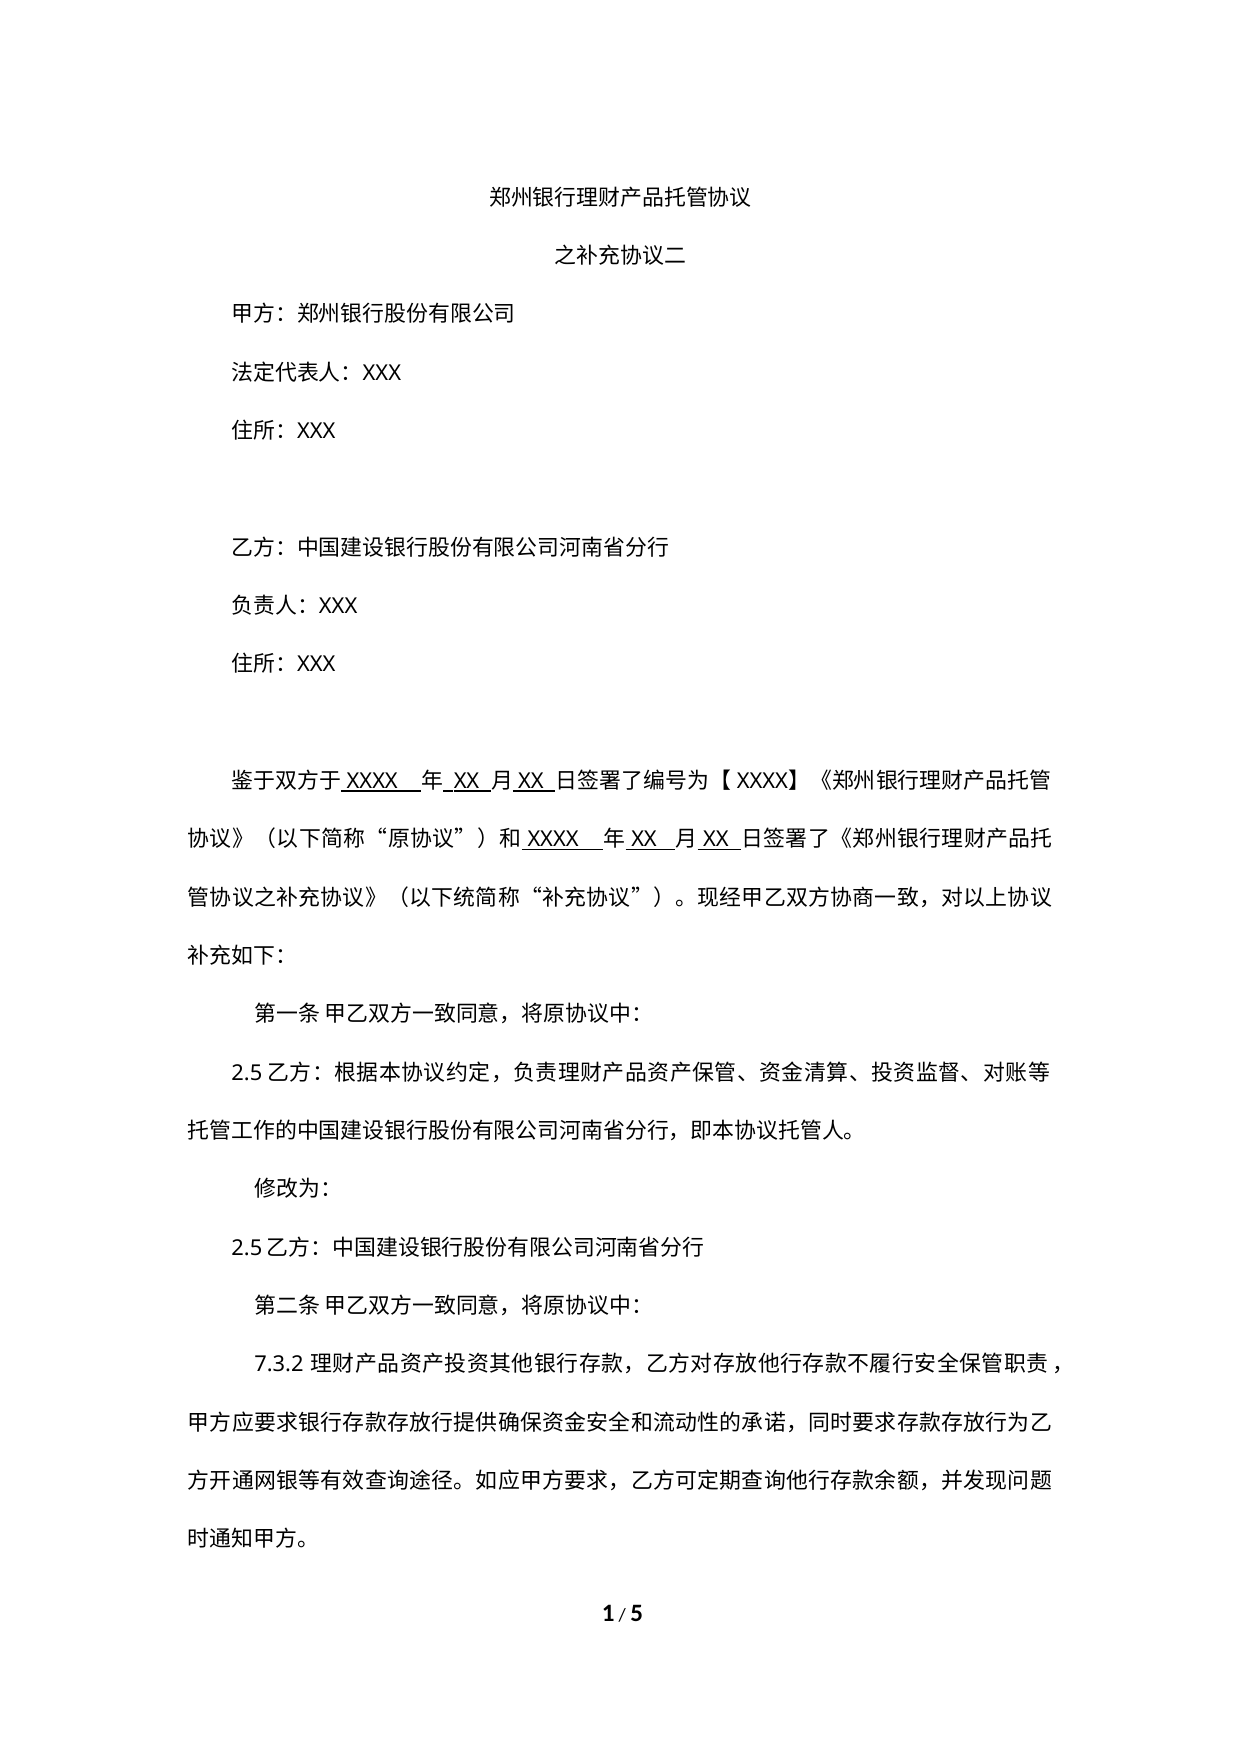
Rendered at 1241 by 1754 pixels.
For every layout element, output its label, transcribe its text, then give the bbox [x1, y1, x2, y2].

text 住所：XXX [187, 392, 1053, 450]
text 2.5乙方：中国建设银行股份有限公司河南省分行 [187, 1208, 1053, 1267]
text 郑州银行理财产品托管协议 [187, 158, 1053, 217]
text 法定代表人：XXX [187, 333, 1053, 392]
text 鉴于双方于 XXXX 年 XX 月 XX 日签署了编号为【 XXXX】《郑州银行理财产品托管协议》（以下简称“原协议”）和 XXXX 年 XX 月 XX 日签署了《郑州银行理财产品托管协议之补充协议》（以下统简称“补充协议”）。现经甲乙双方协商一致，对以上协议补充如下： [187, 742, 1053, 975]
text 修改为： [187, 1150, 1053, 1208]
text 7.3.2 理财产品资产投资其他银行存款，乙方对存放他行存款不履行安全保管职责，甲方应要求银行存款存放行提供确保资金安全和流动性的承诺，同时要求存款存放行为乙方开通网银等有效查询途径。如应甲方要求，乙方可定期查询他行存款余额，并发现问题时通知甲方。 [187, 1325, 1053, 1558]
text 2.5乙方：根据本协议约定，负责理财产品资产保管、资金清算、投资监督、对账等托管工作的中国建设银行股份有限公司河南省分行，即本协议托管人。 [187, 1033, 1053, 1150]
text 甲方：郑州银行股份有限公司 [187, 275, 1053, 333]
text 住所：XXX [187, 625, 1053, 683]
text 第一条 甲乙双方一致同意，将原协议中： [187, 975, 1053, 1033]
text 第二条 甲乙双方一致同意，将原协议中： [187, 1267, 1053, 1325]
text 负责人：XXX [187, 567, 1053, 625]
text 乙方：中国建设银行股份有限公司河南省分行 [187, 508, 1053, 567]
text 之补充协议二 [187, 217, 1053, 275]
